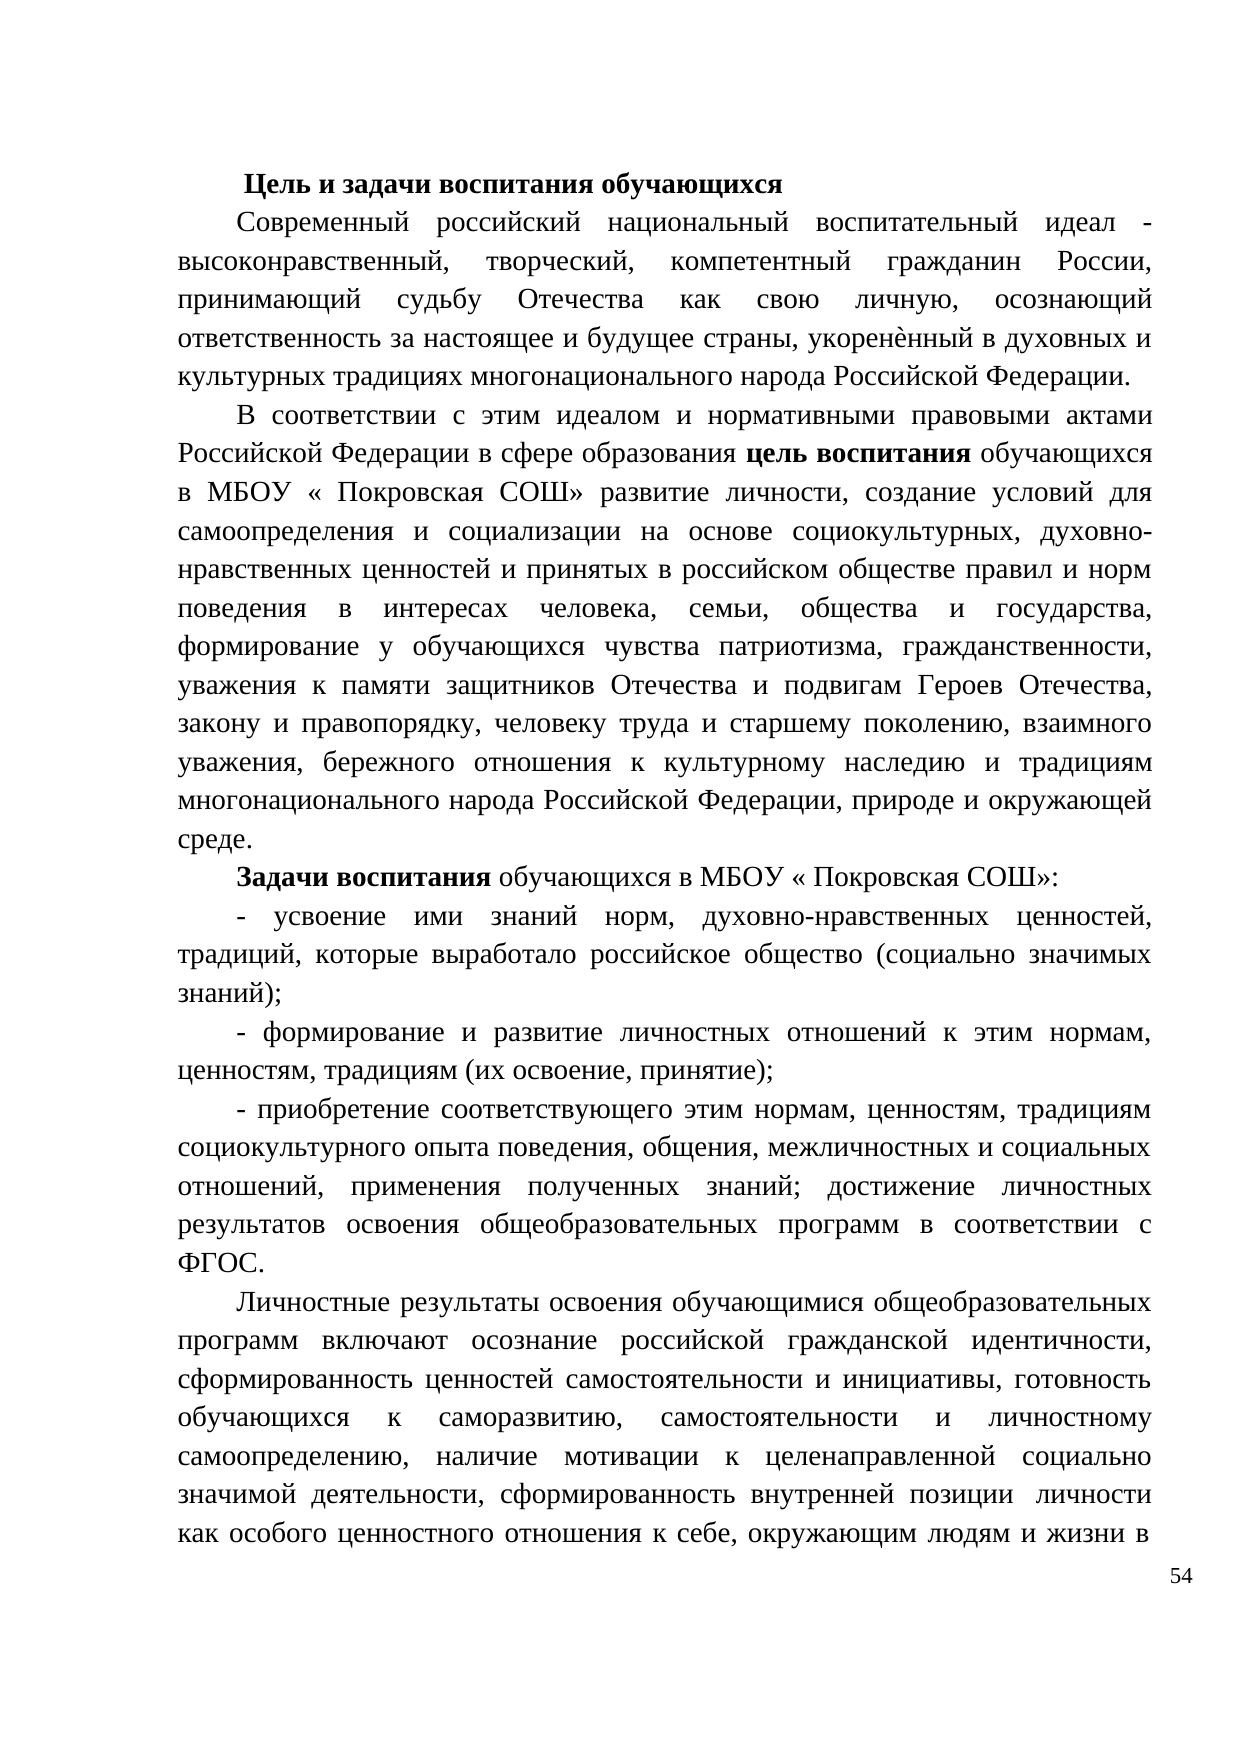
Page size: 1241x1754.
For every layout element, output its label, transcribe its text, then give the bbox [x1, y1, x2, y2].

list формирование и развитие личностных отношений к этим нормам, ценностям, традициям (их освоение, принятие); [177, 1014, 1152, 1086]
text Личностные результаты освоения обучающимися общеобразовательных программ включают осознание российской гражданской идентичности, сформированность ценностей самостоятельности и инициативы, готовность обучающихся к саморазвитию, самостоятельности и личностному самоопределению, наличие мотивации к целенаправленной социально значимой деятельности, сформированность внутренней позиции личности как особого ценностного отношения к себе, окружающим людям и жизни в [177, 1284, 1152, 1548]
text Задачи воспитания обучающихся в МБОУ « Покровская СОШ»: [236, 859, 1192, 893]
text Современный российский национальный воспитательный идеал - высоконравственный, творческий, компетентный гражданин России, принимающий судьбу Отечества как свою личную, осознающий ответственность за настоящее и будущее страны, укоренѐнный в духовных и культурных традициях многонационального народа Российской Федерации. [177, 204, 1152, 392]
list усвоение ими знаний норм, духовно-нравственных ценностей, традиций, которые выработало российское общество (социально значимых знаний); [177, 898, 1152, 1009]
text В соответствии с этим идеалом и нормативными правовыми актами Российской Федерации в сфере образования цель воспитания обучающихся в МБОУ « Покровская СОШ» развитие личности, создание условий для самоопределения и социализации на основе социокультурных, духовно- нравственных ценностей и принятых в российском обществе правил и норм поведения в интересах человека, семьи, общества и государства, формирование у обучающихся чувства патриотизма, гражданственности, уважения к памяти защитников Отечества и подвигам Героев Отечества, закону и правопорядку, человеку труда и старшему поколению, взаимного уважения, бережного отношения к культурному наследию и традициям многонационального народа Российской Федерации, природе и окружающей среде. [177, 397, 1153, 854]
subtitle Цель и задачи воспитания обучающихся [243, 166, 1192, 200]
list приобретение соответствующего этим нормам, ценностям, традициям социокультурного опыта поведения, общения, межличностных и социальных отношений, применения полученных знаний; достижение личностных результатов освоения общеобразовательных программ в соответствии с ФГОС. [177, 1091, 1152, 1279]
